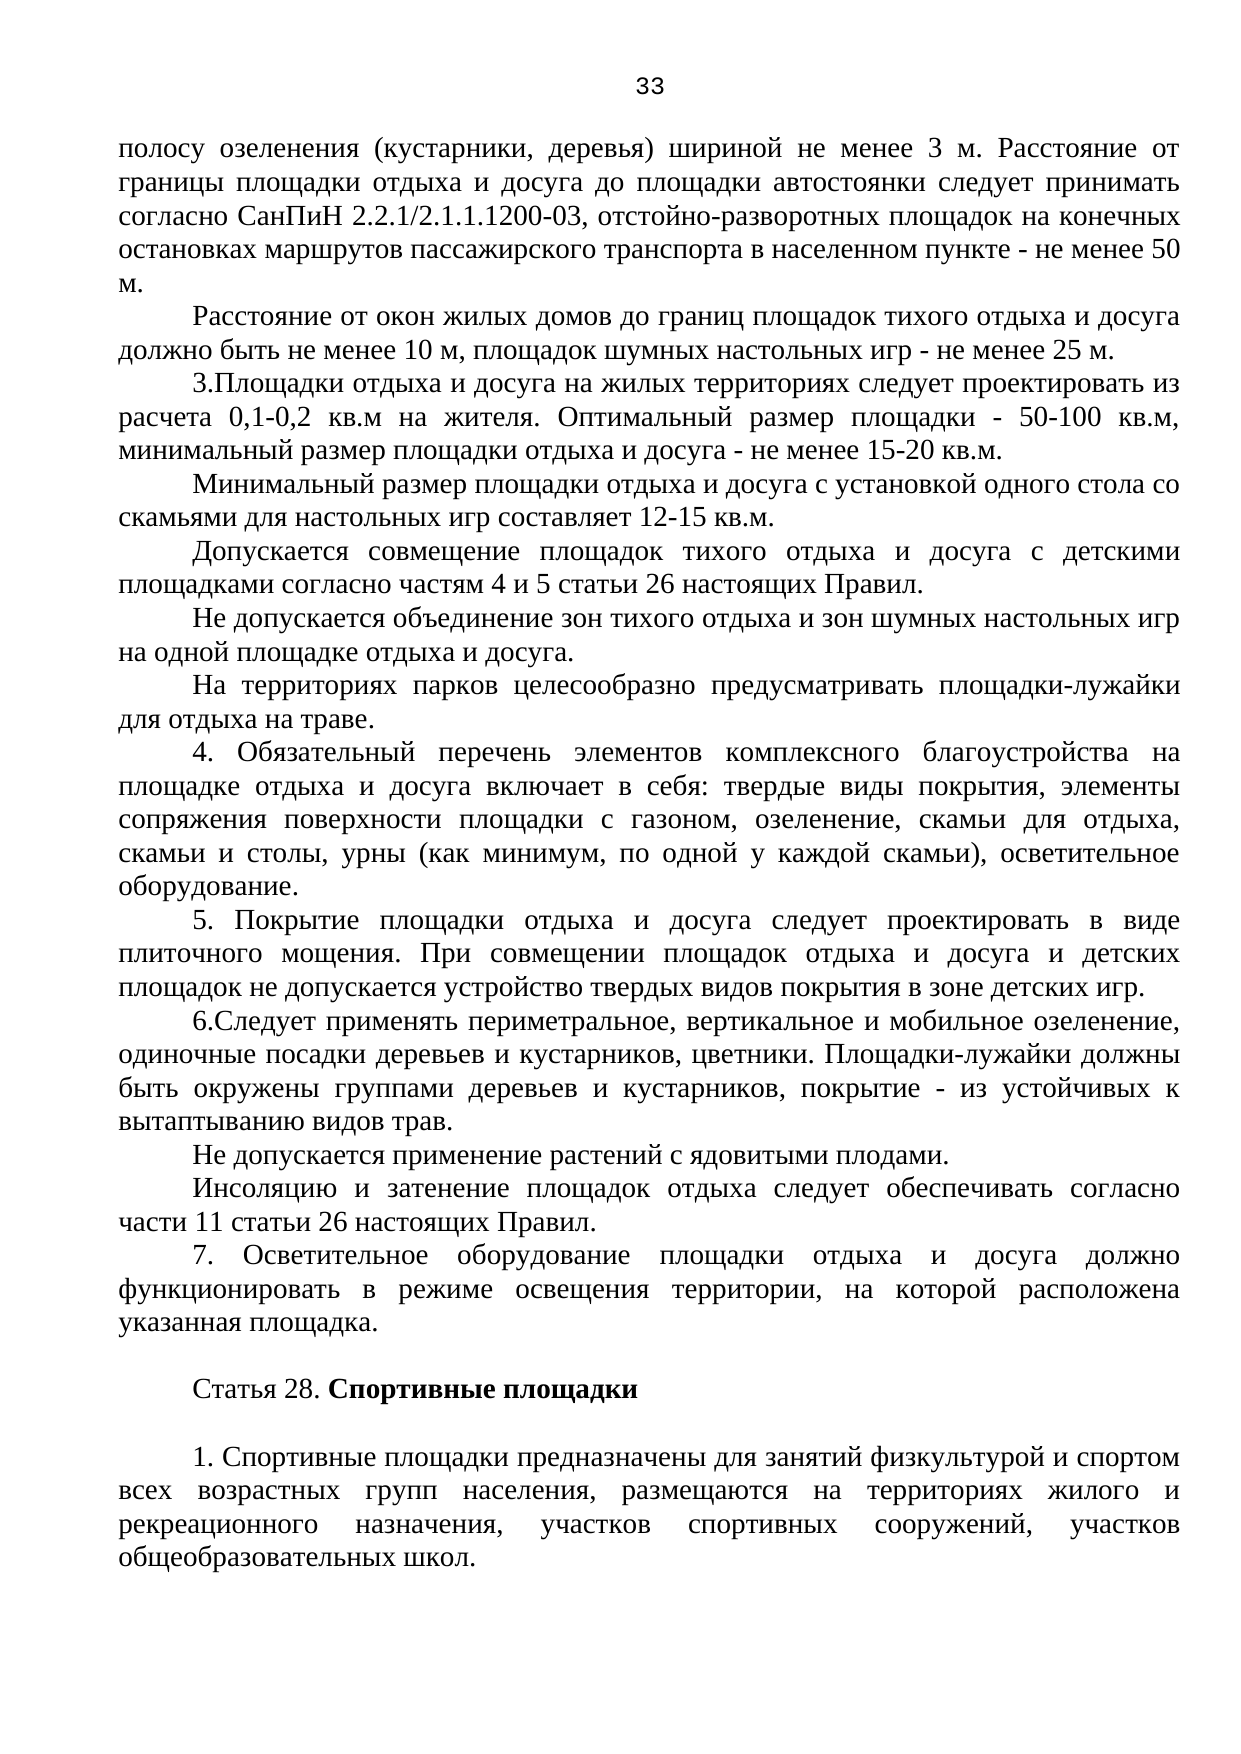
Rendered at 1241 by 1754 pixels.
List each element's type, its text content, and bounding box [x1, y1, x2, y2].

text 1. Спортивные площадки предназначены для занятий физкультурой и спортом всех возрастных групп населения, размещаются на территориях жилого и рекреационного назначения, участков спортивных сооружений, участков общеобразовательных школ. [118, 1439, 1181, 1573]
text Инсоляцию и затенение площадок отдыха следует обеспечивать согласно части 11 статьи 26 настоящих Правил. [118, 1170, 1181, 1237]
text Не допускается объединение зон тихого отдыха и зон шумных настольных игр на одной площадке отдыха и досуга. [118, 600, 1181, 667]
text 3.Площадки отдыха и досуга на жилых территориях следует проектировать из расчета 0,1-0,2 кв.м на жителя. Оптимальный размер площадки - 50-100 кв.м, минимальный размер площадки отдыха и досуга - не менее 15-20 кв.м. [118, 365, 1181, 466]
text На территориях парков целесообразно предусматривать площадки-лужайки для отдыха на траве. [118, 667, 1181, 734]
text Статья 28. Спортивные площадки [118, 1372, 1181, 1405]
text 6.Следует применять периметральное, вертикальное и мобильное озеленение, одиночные посадки деревьев и кустарников, цветники. Площадки-лужайки должны быть окружены группами деревьев и кустарников, покрытие - из устойчивых к вытаптыванию видов трав. [118, 1003, 1181, 1137]
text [118, 131, 1181, 298]
text 7. Осветительное оборудование площадки отдыха и досуга должно функционировать в режиме освещения территории, на которой расположена указанная площадка. [118, 1237, 1181, 1338]
text Расстояние от окон жилых домов до границ площадок тихого отдыха и досуга должно быть не менее 10 м, площадок шумных настольных игр - не менее 25 м. [118, 298, 1181, 365]
text 5. Покрытие площадки отдыха и досуга следует проектировать в виде плиточного мощения. При совмещении площадок отдыха и досуга и детских площадок не допускается устройство твердых видов покрытия в зоне детских игр. [118, 902, 1181, 1003]
text Допускается совмещение площадок тихого отдыха и досуга с детскими площадками согласно частям 4 и 5 статьи 26 настоящих Правил. [118, 533, 1181, 600]
text Минимальный размер площадки отдыха и досуга с установкой одного стола со скамьями для настольных игр составляет 12-15 кв.м. [118, 466, 1181, 533]
text 4. Обязательный перечень элементов комплексного благоустройства на площадке отдыха и досуга включает в себя: твердые виды покрытия, элементы сопряжения поверхности площадки с газоном, озеленение, скамьи для отдыха, скамьи и столы, урны (как минимум, по одной у каждой скамьи), осветительное оборудование. [118, 734, 1181, 902]
text Не допускается применение растений с ядовитыми плодами. [118, 1137, 1181, 1170]
